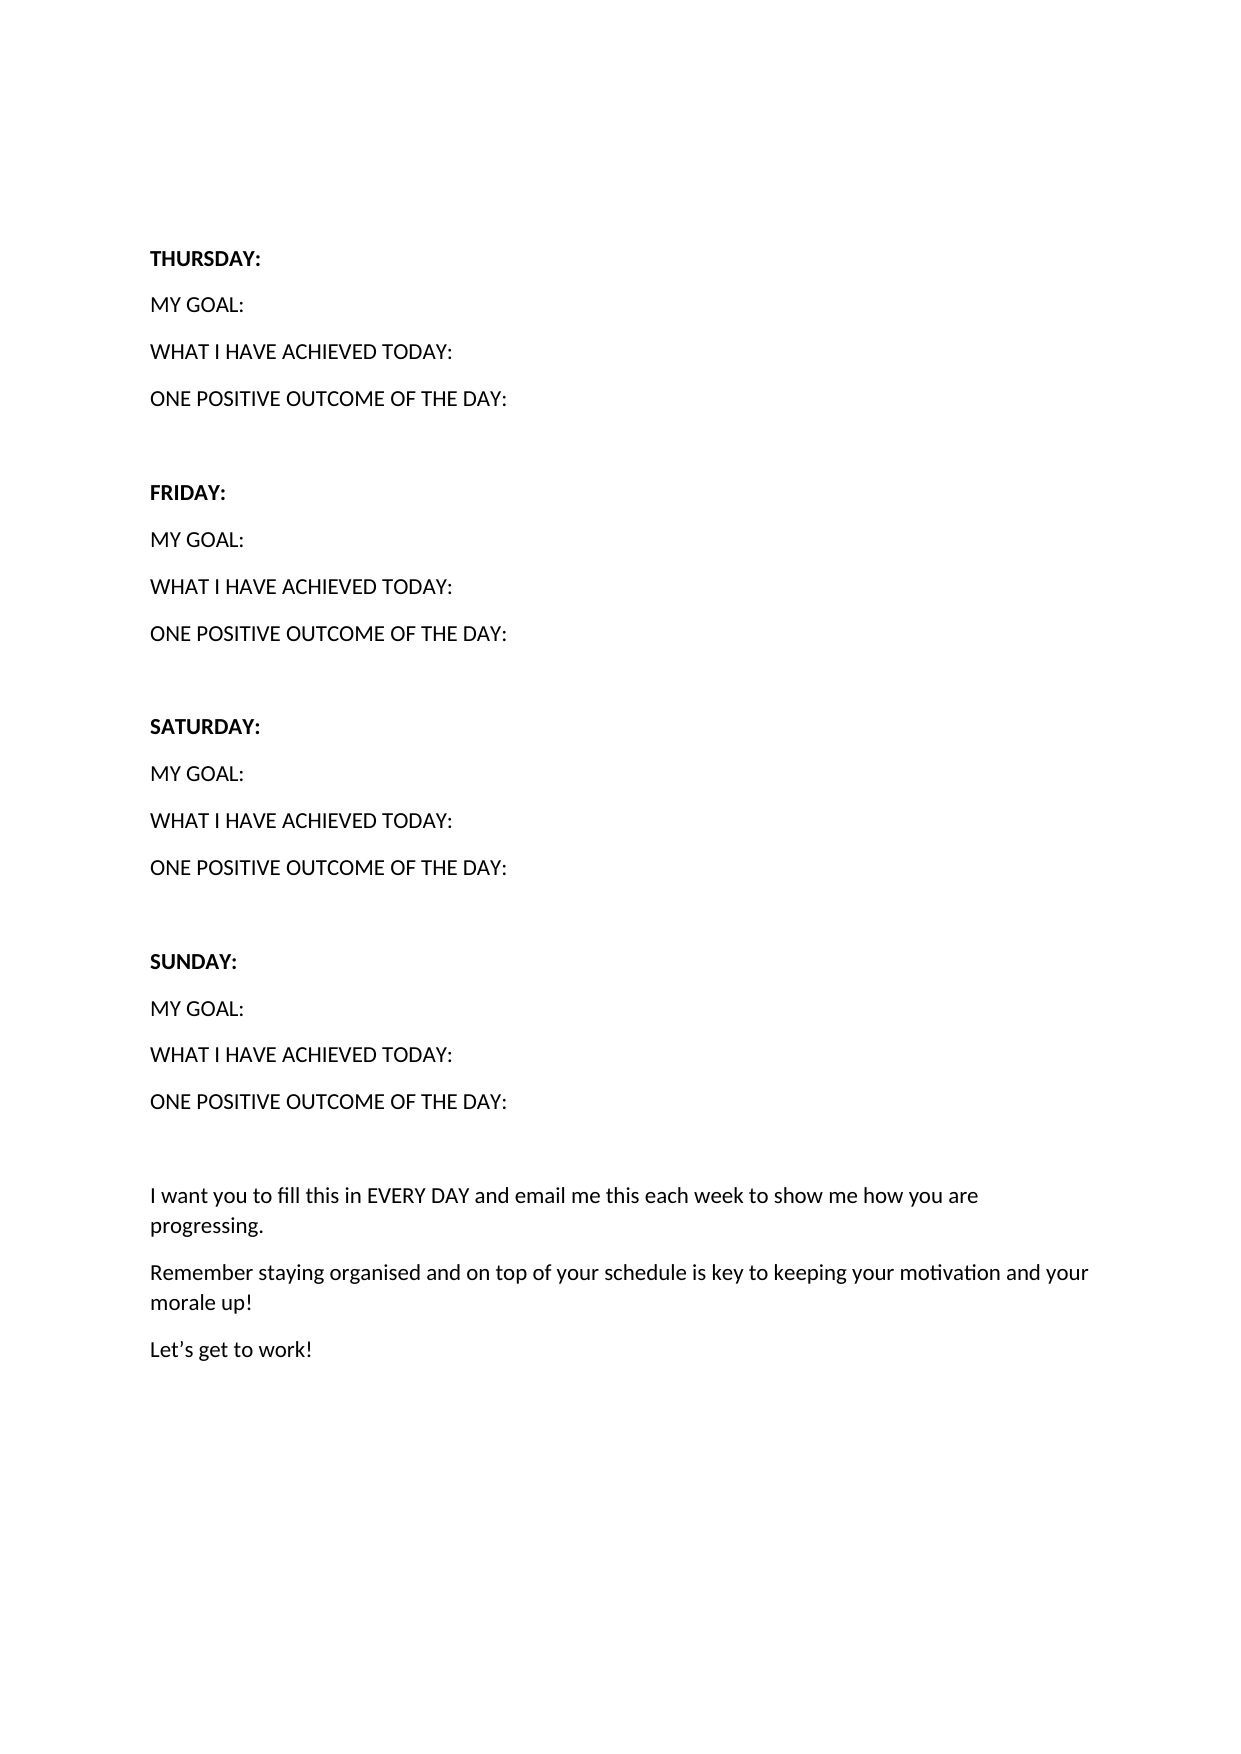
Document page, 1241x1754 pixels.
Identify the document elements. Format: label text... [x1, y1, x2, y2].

text WHAT I HAVE ACHIEVED TODAY: [150, 1041, 1090, 1069]
text MY GOAL: [150, 291, 1090, 319]
text SATURDAY: [150, 712, 1090, 741]
text ONE POSITIVE OUTCOME OF THE DAY: [150, 384, 1090, 412]
text ONE POSITIVE OUTCOME OF THE DAY: [150, 619, 1090, 647]
text Let’s get to work! [150, 1335, 1090, 1363]
text MY GOAL: [150, 759, 1090, 787]
text WHAT I HAVE ACHIEVED TODAY: [150, 572, 1090, 600]
text ONE POSITIVE OUTCOME OF THE DAY: [150, 1087, 1090, 1116]
text THURSDAY: [150, 244, 1090, 272]
text Remember staying organised and on top of your schedule is key to keeping your motivation and your morale up! [150, 1258, 1090, 1317]
text MY GOAL: [150, 994, 1090, 1022]
text WHAT I HAVE ACHIEVED TODAY: [150, 337, 1090, 366]
text ONE POSITIVE OUTCOME OF THE DAY: [150, 853, 1090, 881]
text MY GOAL: [150, 525, 1090, 553]
text I want you to fill this in EVERY DAY and email me this each week to show me how you are progressing. [150, 1181, 1090, 1239]
text SUNDAY: [150, 947, 1090, 975]
text FRIDAY: [150, 478, 1090, 506]
text WHAT I HAVE ACHIEVED TODAY: [150, 806, 1090, 834]
